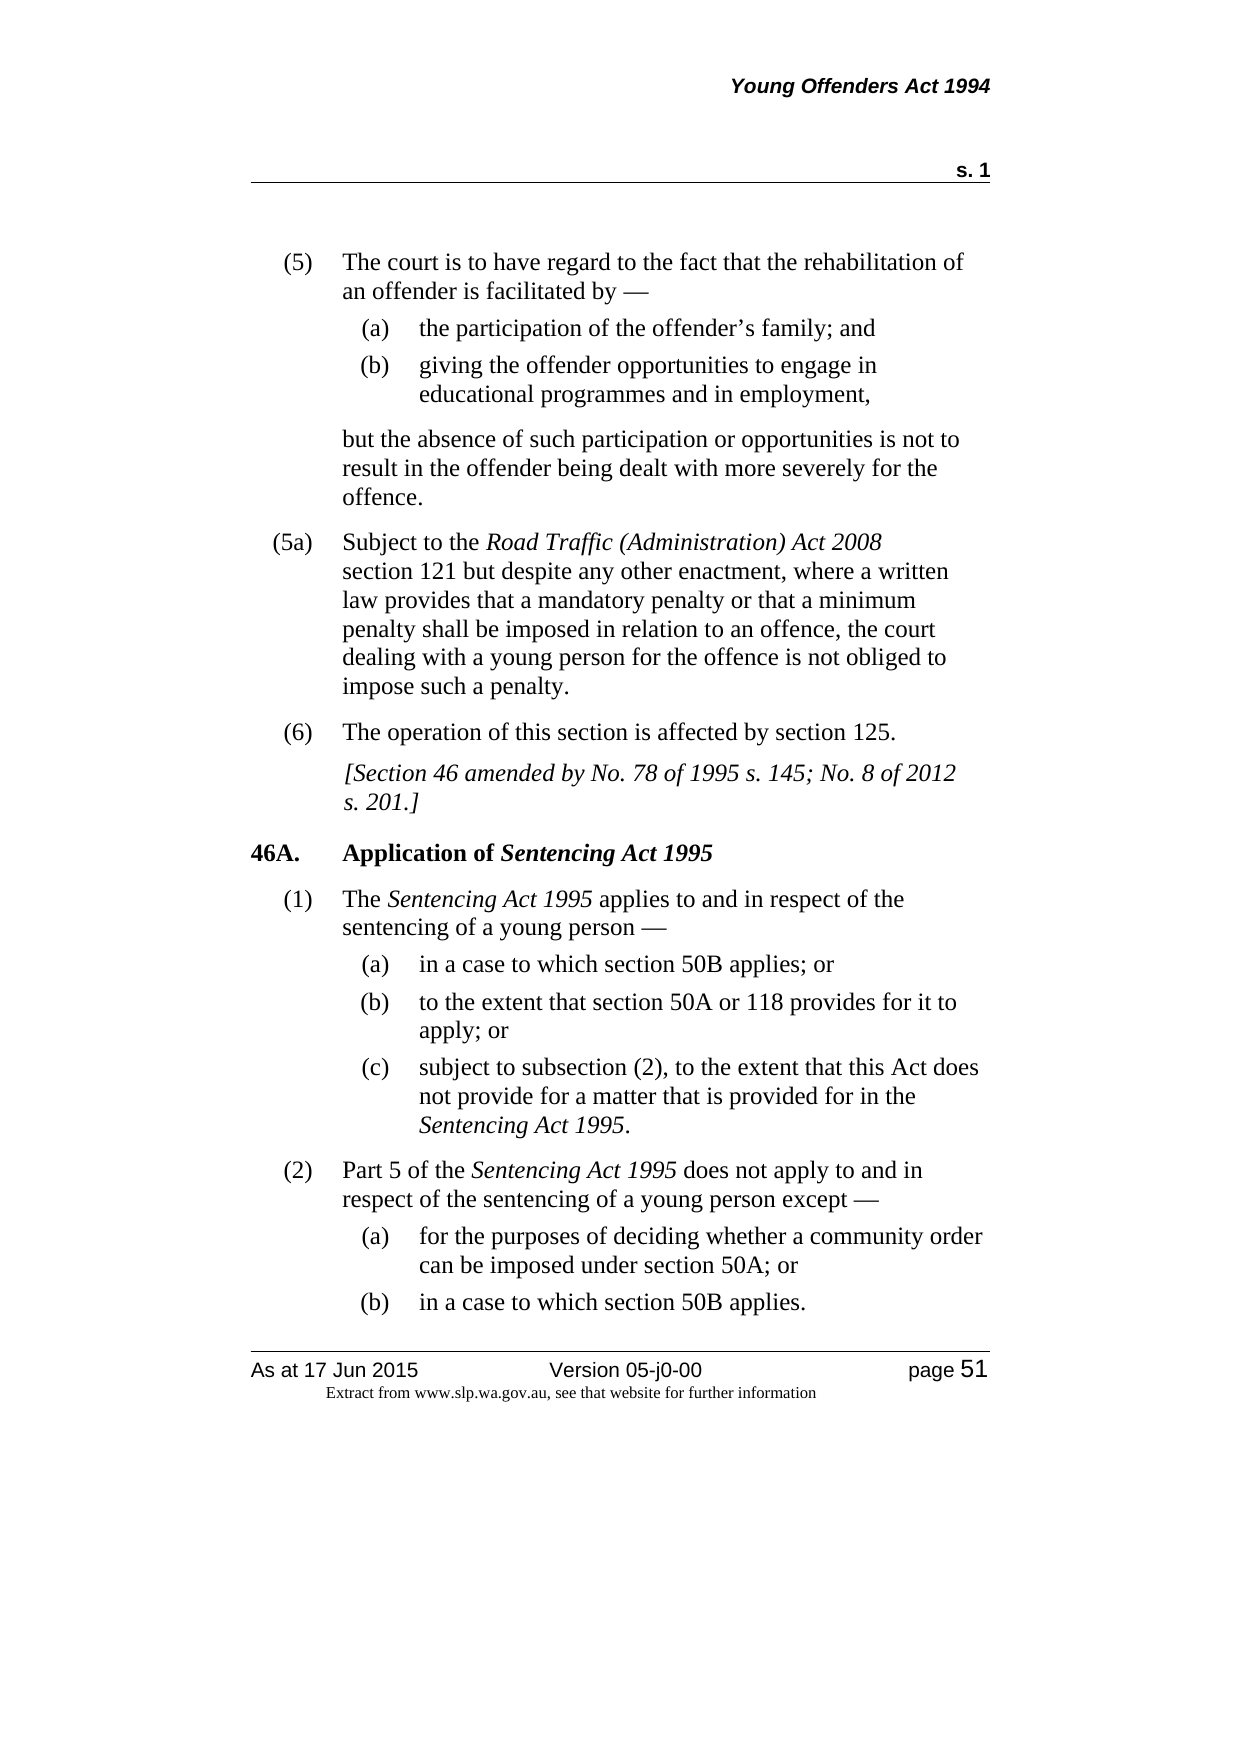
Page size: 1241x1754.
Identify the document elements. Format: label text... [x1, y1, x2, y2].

text (b) giving the offender opportunities to engage in educational programmes and in employment, [251, 350, 990, 408]
text (5) The court is to have regard to the fact that the rehabilitation of an offender is facilitated by — [251, 247, 990, 305]
text (b) to the extent that section 50A or 118 provides for it to apply; or [251, 987, 990, 1044]
text (2) Part 5 of the Sentencing Act 1995 does not apply to and in respect of the sentencing of a young person except — [251, 1155, 990, 1213]
text [Section 46 amended by No. 78 of 1995 s. 145; No. 8 of 2012 s. 201.] [251, 758, 990, 815]
text (5a) Subject to the Road Traffic (Administration) Act 2008 section 121 but despite any other enactment, where a written law provides that a mandatory penalty or that a minimum penalty shall be imposed in relation to an offence, the court dealing with a young person for the offence is not obliged to impose such a penalty. [251, 527, 990, 700]
text but the absence of such participation or opportunities is not to result in the offender being dealt with more severely for the offence. [251, 424, 990, 511]
subtitle 46A. Application of Sentencing Act 1995 [251, 838, 990, 867]
text (b) in a case to which section 50B applies. [251, 1287, 990, 1316]
text (1) The Sentencing Act 1995 applies to and in respect of the sentencing of a young person — [251, 884, 990, 941]
text (a) in a case to which section 50B applies; or [251, 949, 990, 978]
text (6) The operation of this section is affected by section 125. [251, 717, 990, 745]
text (a) the participation of the offender’s family; and [251, 313, 990, 342]
text (c) subject to subsection (2), to the extent that this Act does not provide for a matter that is provided for in the Sentencing Act 1995. [251, 1052, 990, 1139]
text (a) for the purposes of deciding whether a community order can be imposed under section 50A; or [251, 1221, 990, 1279]
